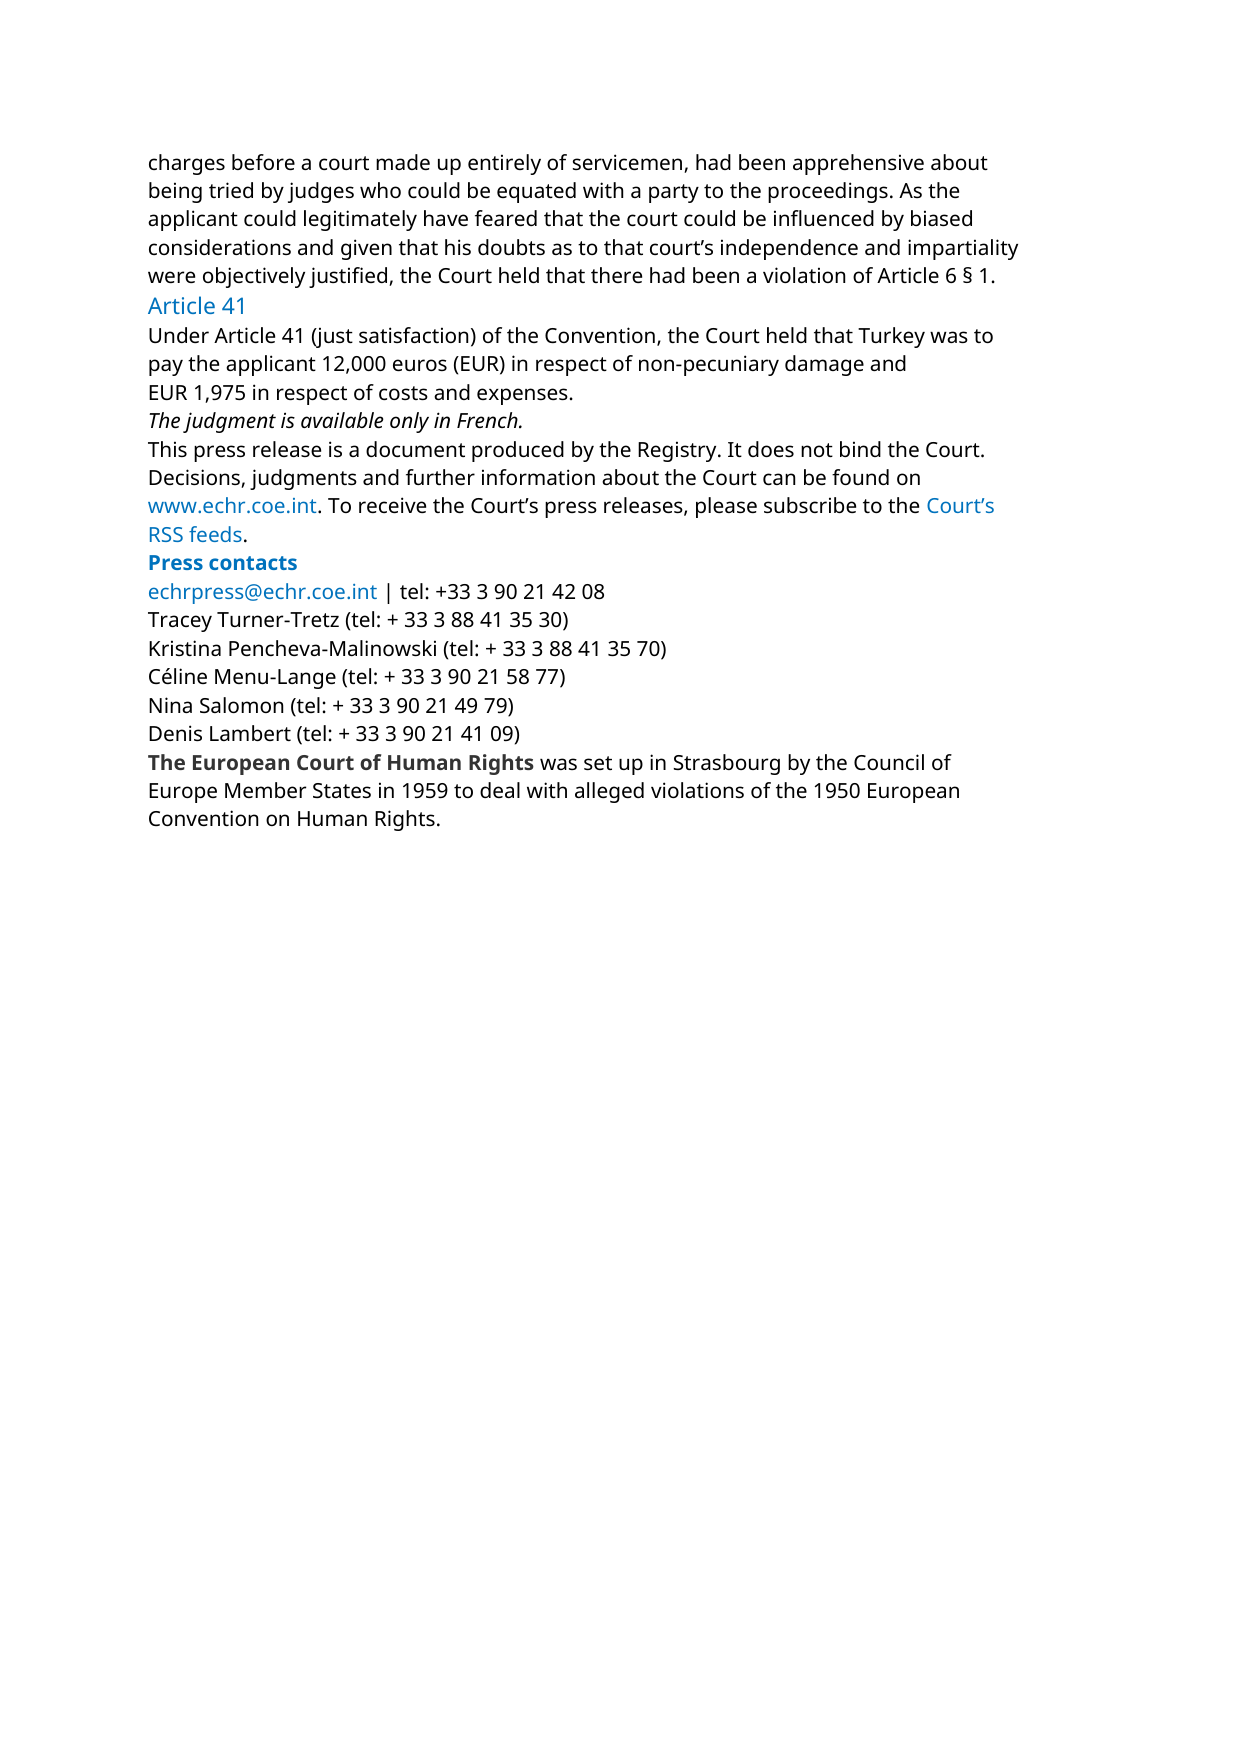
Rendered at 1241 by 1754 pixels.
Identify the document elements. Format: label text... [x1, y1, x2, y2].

text pay the applicant 12,000 euros (EUR) in respect of non-pecuniary damage and [148, 349, 1093, 378]
text Convention on Human Rights. [148, 804, 1093, 833]
text EUR 1,975 in respect of costs and expenses. [148, 378, 1093, 406]
text were objectively justified, the Court held that there had been a violation of Article 6 § 1. [148, 261, 1093, 290]
text Decisions, judgments and further information about the Court can be found on [148, 463, 1093, 492]
text Céline Menu-Lange (tel: + 33 3 90 21 58 77) [148, 662, 1093, 691]
text echrpress@echr.coe.int | tel: +33 3 90 21 42 08 [148, 577, 1093, 605]
text Press contacts [148, 548, 1093, 577]
text considerations and given that his doubts as to that court’s independence and impartiality [148, 233, 1093, 261]
text Article 41 [148, 290, 1093, 321]
text Nina Salomon (tel: + 33 3 90 21 49 79) [148, 691, 1093, 719]
text charges before a court made up entirely of servicemen, had been apprehensive about [148, 148, 1093, 176]
text RSS feeds. [148, 520, 1093, 548]
text applicant could legitimately have feared that the court could be influenced by biased [148, 204, 1093, 233]
text Europe Member States in 1959 to deal with alleged violations of the 1950 European [148, 776, 1093, 804]
text Tracey Turner-Tretz (tel: + 33 3 88 41 35 30) [148, 605, 1093, 634]
text Kristina Pencheva-Malinowski (tel: + 33 3 88 41 35 70) [148, 634, 1093, 662]
text The European Court of Human Rights was set up in Strasbourg by the Council of [148, 748, 1093, 776]
text Under Article 41 (just satisfaction) of the Convention, the Court held that Turkey was to [148, 321, 1093, 349]
text www.echr.coe.int. To receive the Court’s press releases, please subscribe to the Court’s [148, 492, 1093, 520]
text Denis Lambert (tel: + 33 3 90 21 41 09) [148, 719, 1093, 748]
text The judgment is available only in French. [148, 406, 1093, 435]
text being tried by judges who could be equated with a party to the proceedings. As the [148, 176, 1093, 204]
text This press release is a document produced by the Registry. It does not bind the Court. [148, 435, 1093, 463]
